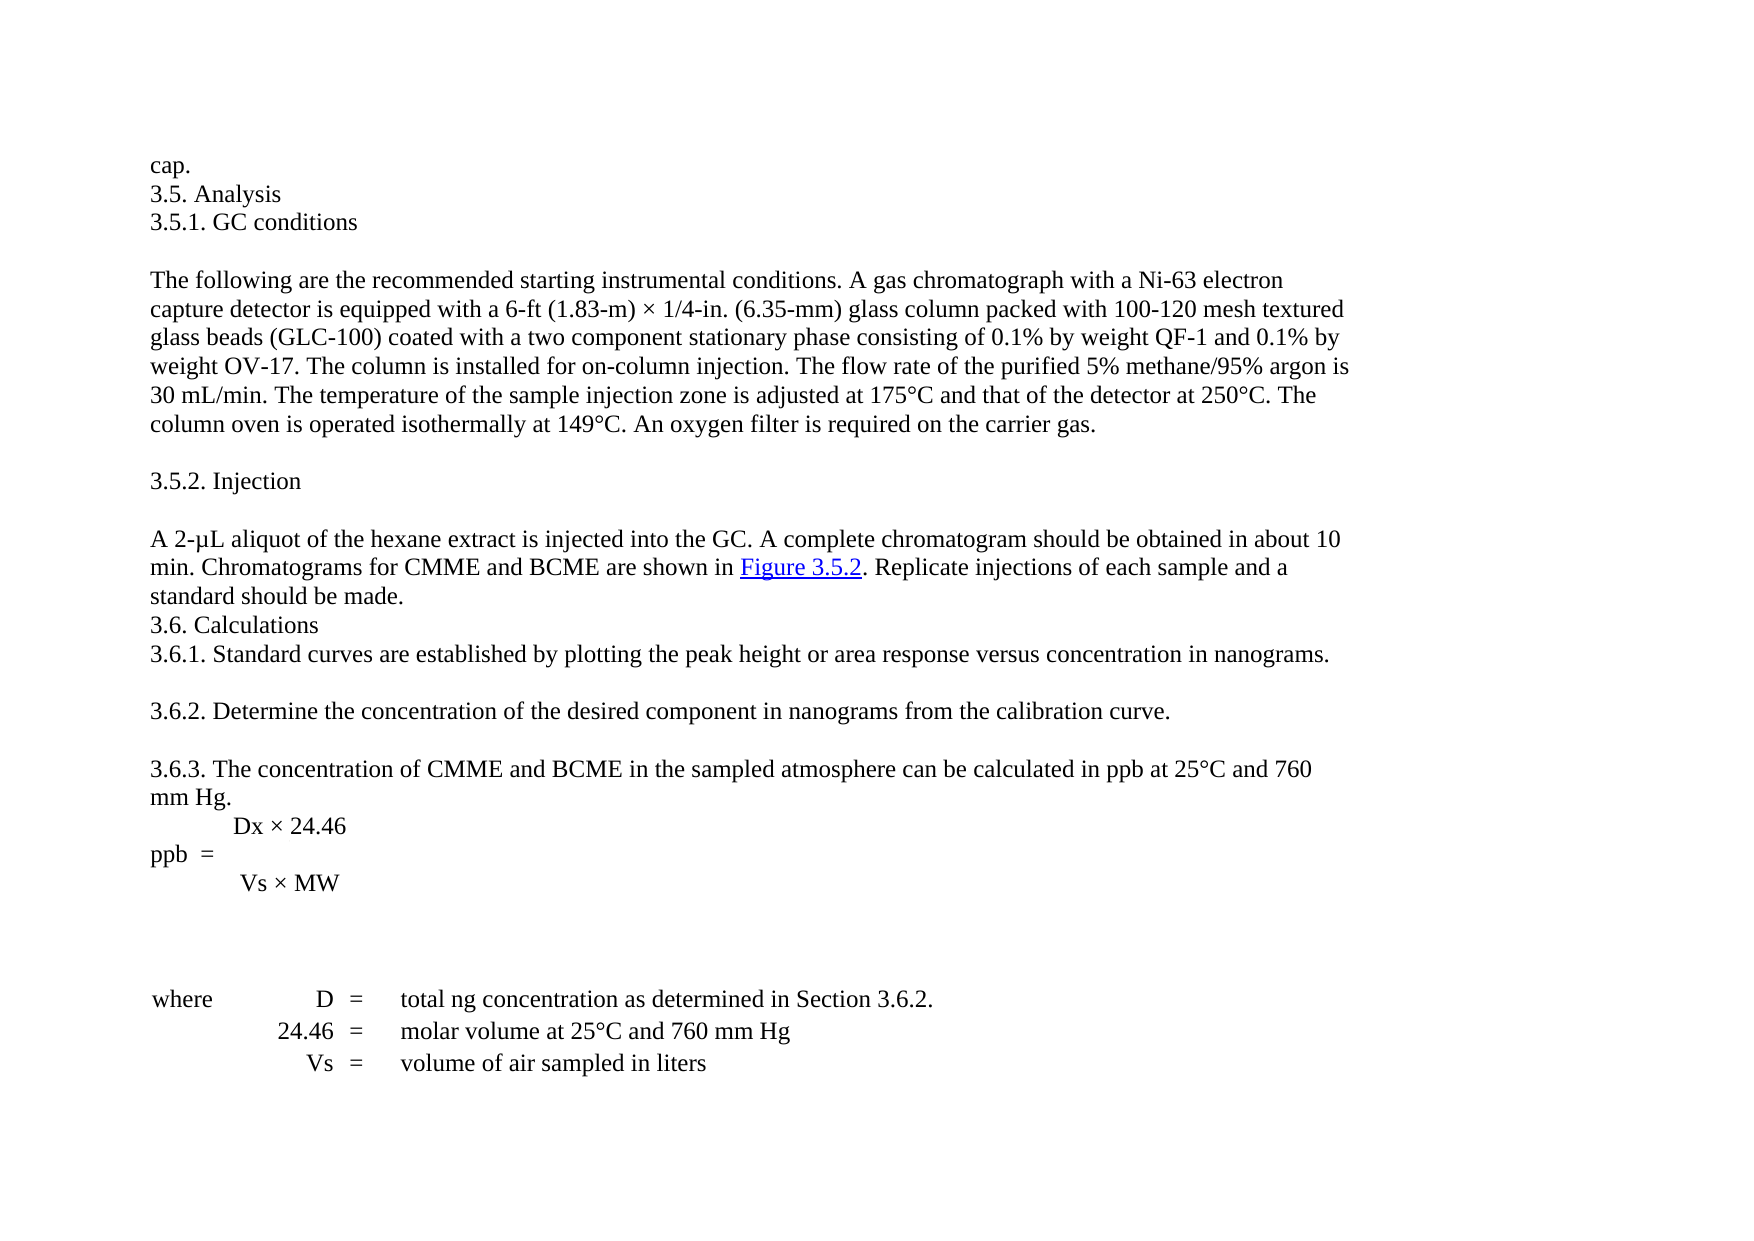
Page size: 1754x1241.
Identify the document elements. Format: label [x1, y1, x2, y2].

table_cell [150, 150, 1353, 1079]
